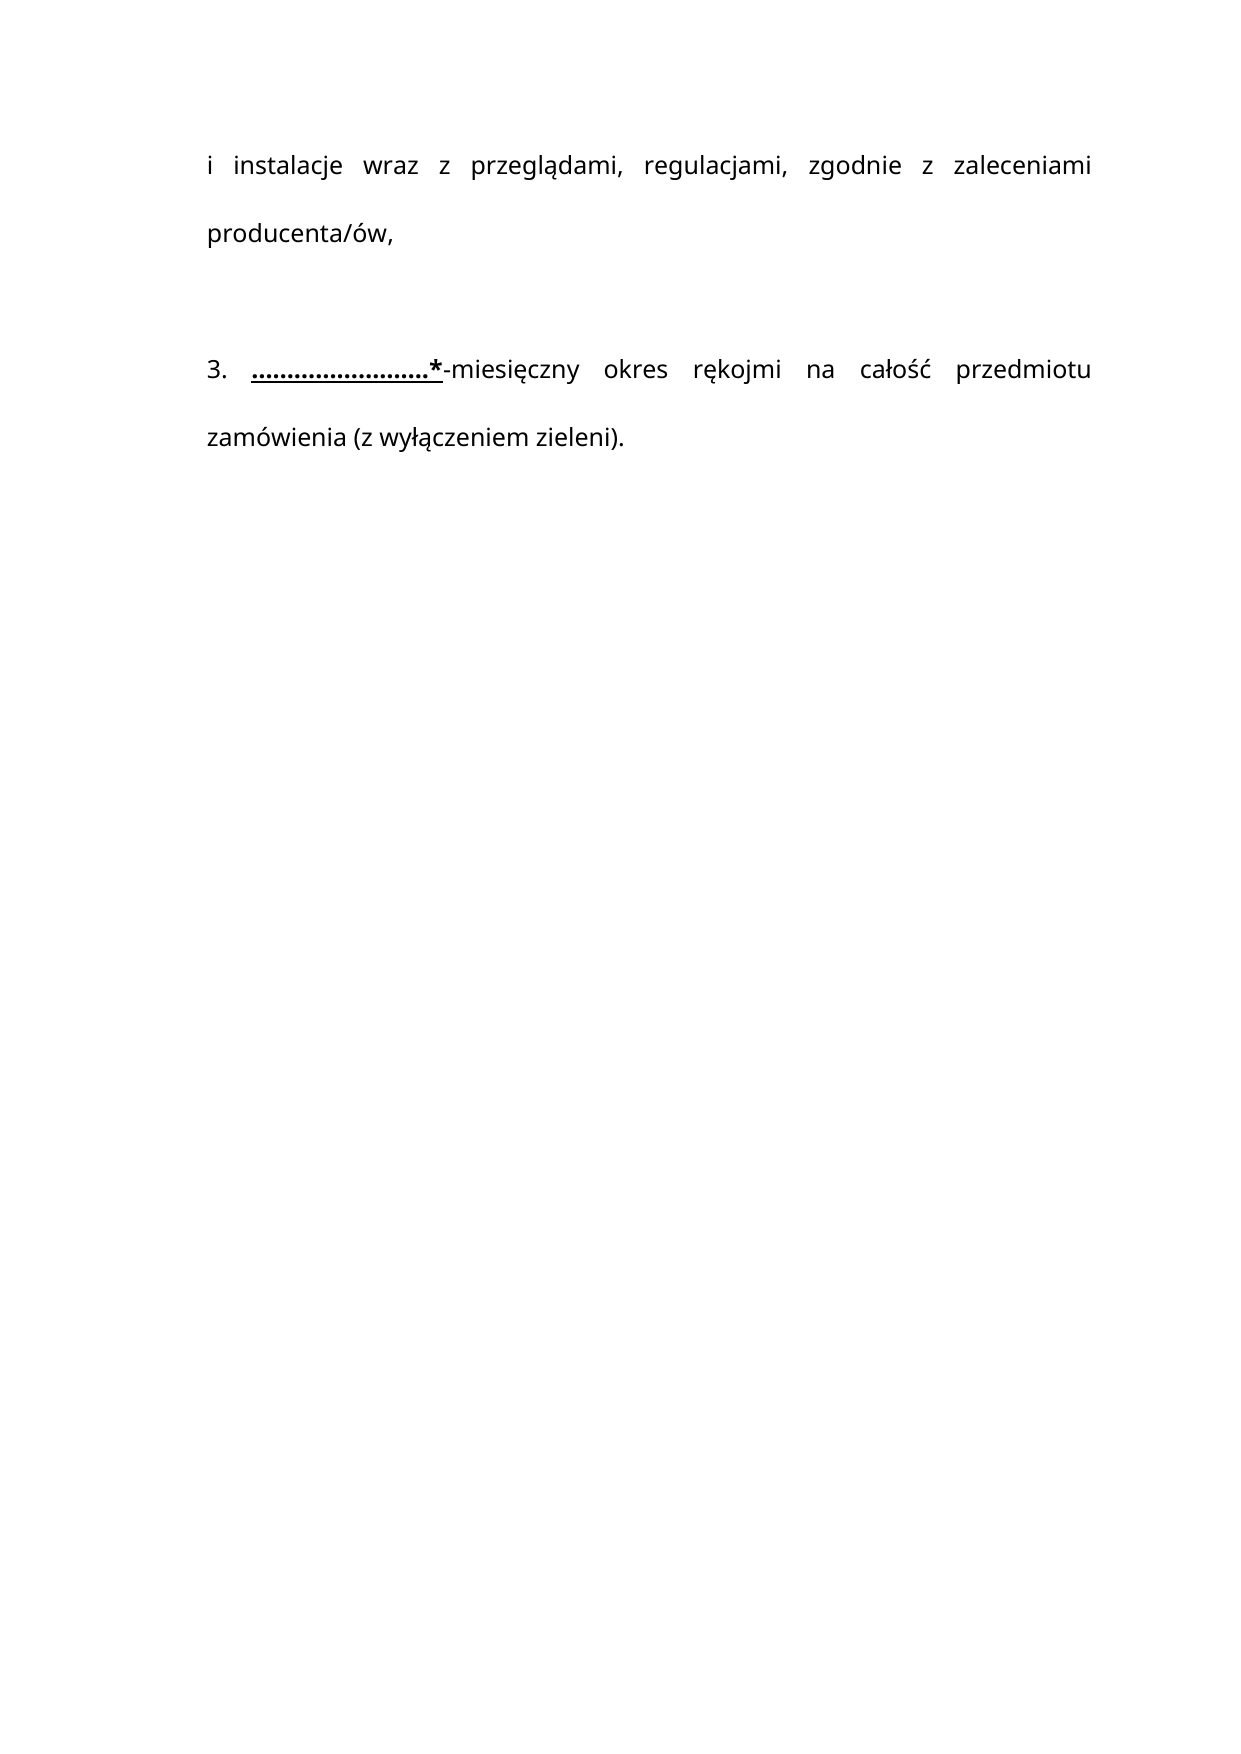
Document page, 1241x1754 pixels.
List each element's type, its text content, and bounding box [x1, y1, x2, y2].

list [207, 148, 1093, 250]
list …………………….*-miesięczny okres rękojmi na całość przedmiotu zamówienia (z wyłączeniem zieleni). [207, 352, 1093, 454]
